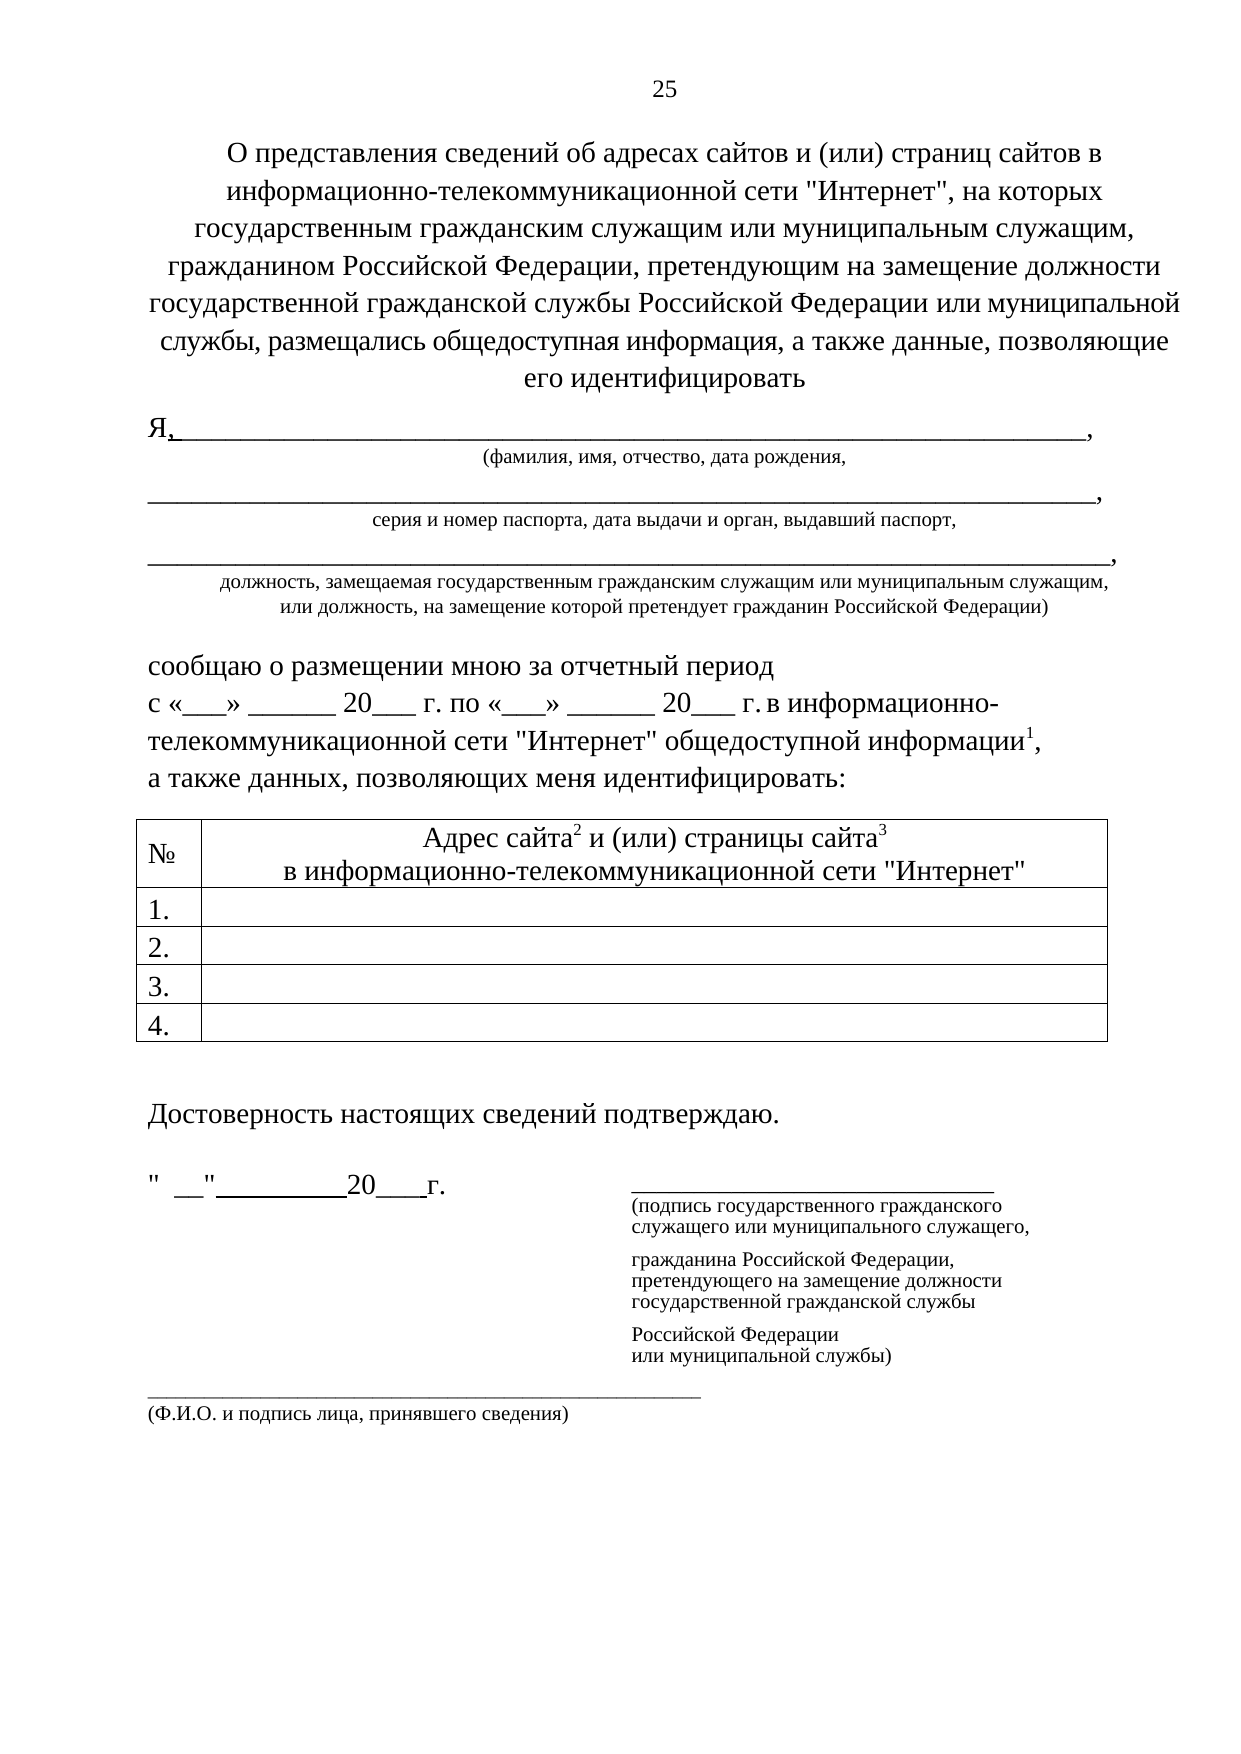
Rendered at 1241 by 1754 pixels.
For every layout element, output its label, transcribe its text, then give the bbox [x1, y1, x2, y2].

table_header _____________________________ (подпись государственного гражданского служащего или муниципального служащего, гражданина Российской Федерации, претендующего на замещение должности государственной гражданской службы Российской Федерации или муниципальной службы) [620, 1167, 1104, 1379]
table_cell [202, 888, 1107, 926]
table_cell 1. [137, 888, 201, 926]
table_cell [202, 927, 1107, 964]
text Я, ______________________________________________________________, [148, 394, 1181, 444]
text ___________________________________________________________ [148, 1379, 1181, 1401]
text __________________________________________________________________, [148, 531, 1181, 569]
text (фамилия, имя, отчество, дата рождения, [148, 444, 1181, 469]
text сообщаю о размещении мною за отчетный период с «___» ______ 20___ г. по «___» ______ 20___ г. в информационно-телекоммуникационной сети "Интернет" общедоступной информации1, а также данных, позволяющих меня идентифицировать: [148, 644, 1181, 794]
table_header " __" 20___ г. [136, 1167, 620, 1379]
table_cell 2. [137, 927, 201, 964]
text Достоверность настоящих сведений подтверждаю. [148, 1092, 1181, 1130]
table_cell 3. [137, 965, 201, 1003]
text (Ф.И.О. и подпись лица, принявшего сведения) [148, 1401, 1181, 1425]
table_header № [137, 820, 201, 887]
table_cell [202, 965, 1107, 1003]
text или должность, на замещение которой претендует гражданин Российской Федерации) [148, 594, 1181, 619]
text _________________________________________________________________, [148, 469, 1181, 506]
table_header Адрес сайта2 и (или) страницы сайта3 в информационно-телекоммуникационной сети "Интернет" [202, 820, 1107, 887]
text О представления сведений об адресах сайтов и (или) страниц сайтов в информационно-телекоммуникационной сети "Интернет", на которых государственным гражданским служащим или муниципальным служащим, гражданином Российской Федерации, претендующим на замещение должности государственной гражданской службы Российской Федерации или муниципальной службы, размещались общедоступная информация, а также данные, позволяющие его идентифицировать [148, 131, 1181, 394]
text должность, замещаемая государственным гражданским служащим или муниципальным служащим, [148, 569, 1181, 594]
table_cell [202, 1004, 1107, 1041]
text серия и номер паспорта, дата выдачи и орган, выдавший паспорт, [148, 506, 1181, 531]
table_cell 4. [137, 1004, 201, 1041]
